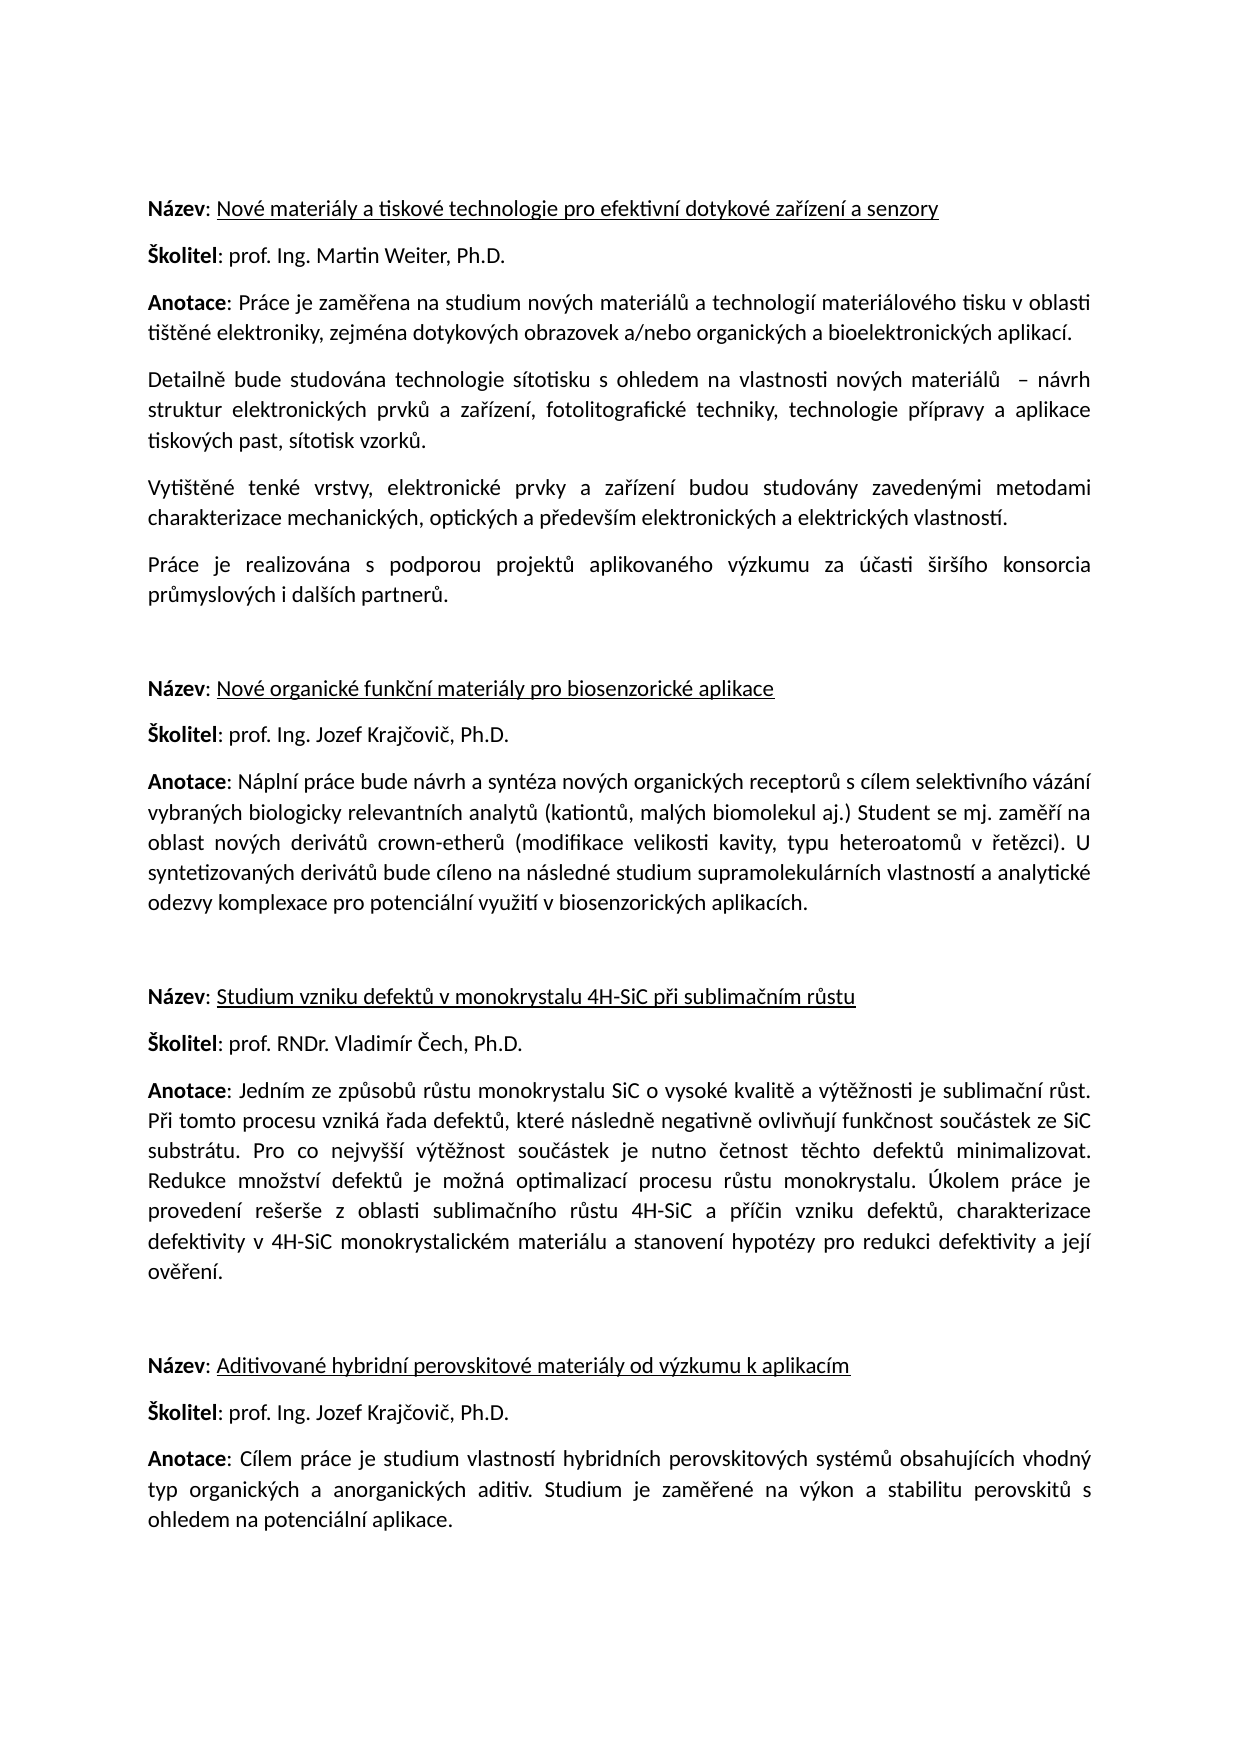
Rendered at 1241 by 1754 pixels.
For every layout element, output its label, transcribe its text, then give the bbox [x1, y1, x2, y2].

text Školitel: prof. RNDr. Vladimír Čech, Ph.D. [148, 1029, 1093, 1057]
text Školitel: prof. Ing. Martin Weiter, Ph.D. [148, 241, 1093, 269]
text Anotace: Jedním ze způsobů růstu monokrystalu SiC o vysoké kvalitě a výtěžnosti je sublimační růst. Při tomto procesu vzniká řada defektů, které následně negativně ovlivňují funkčnost součástek ze SiC substrátu. Pro co nejvyšší výtěžnost součástek je nutno četnost těchto defektů minimalizovat. Redukce množství defektů je možná optimalizací procesu růstu monokrystalu. Úkolem práce je provedení rešerše z oblasti sublimačního růstu 4H-SiC a příčin vzniku defektů, charakterizace defektivity v 4H-SiC monokrystalickém materiálu a stanovení hypotézy pro redukci defektivity a její ověření. [148, 1076, 1093, 1285]
text Název: Studium vzniku defektů v monokrystalu 4H-SiC při sublimačním růstu [148, 982, 1093, 1010]
text Název: Nové materiály a tiskové technologie pro efektivní dotykové zařízení a senzory [148, 194, 1093, 222]
text Anotace: Cílem práce je studium vlastností hybridních perovskitových systémů obsahujících vhodný typ organických a anorganických aditiv. Studium je zaměřené na výkon a stabilitu perovskitů s ohledem na potenciální aplikace. [148, 1444, 1093, 1533]
text Detailně bude studována technologie sítotisku s ohledem na vlastnosti nových materiálů – návrh struktur elektronických prvků a zařízení, fotolitografické techniky, technologie přípravy a aplikace tiskových past, sítotisk vzorků. [148, 365, 1093, 454]
text Práce je realizována s podporou projektů aplikovaného výzkumu za účasti širšího konsorcia průmyslových i dalších partnerů. [148, 550, 1093, 608]
text Název: Aditivované hybridní perovskitové materiály od výzkumu k aplikacím [148, 1351, 1093, 1379]
text Anotace: Práce je zaměřena na studium nových materiálů a technologií materiálového tisku v oblasti tištěné elektroniky, zejména dotykových obrazovek a/nebo organických a bioelektronických aplikací. [148, 288, 1093, 346]
text Vytištěné tenké vrstvy, elektronické prvky a zařízení budou studovány zavedenými metodami charakterizace mechanických, optických a především elektronických a elektrických vlastností. [148, 473, 1093, 531]
text Školitel: prof. Ing. Jozef Krajčovič, Ph.D. [148, 721, 1093, 748]
text Školitel: prof. Ing. Jozef Krajčovič, Ph.D. [148, 1398, 1093, 1426]
text Název: Nové organické funkční materiály pro biosenzorické aplikace [148, 674, 1093, 702]
text Anotace: Náplní práce bude návrh a syntéza nových organických receptorů s cílem selektivního vázání vybraných biologicky relevantních analytů (kationtů, malých biomolekul aj.) Student se mj. zaměří na oblast nových derivátů crown-etherů (modifikace velikosti kavity, typu heteroatomů v řetězci). U syntetizovaných derivátů bude cíleno na následné studium supramolekulárních vlastností a analytické odezvy komplexace pro potenciální využití v biosenzorických aplikacích. [148, 767, 1093, 916]
